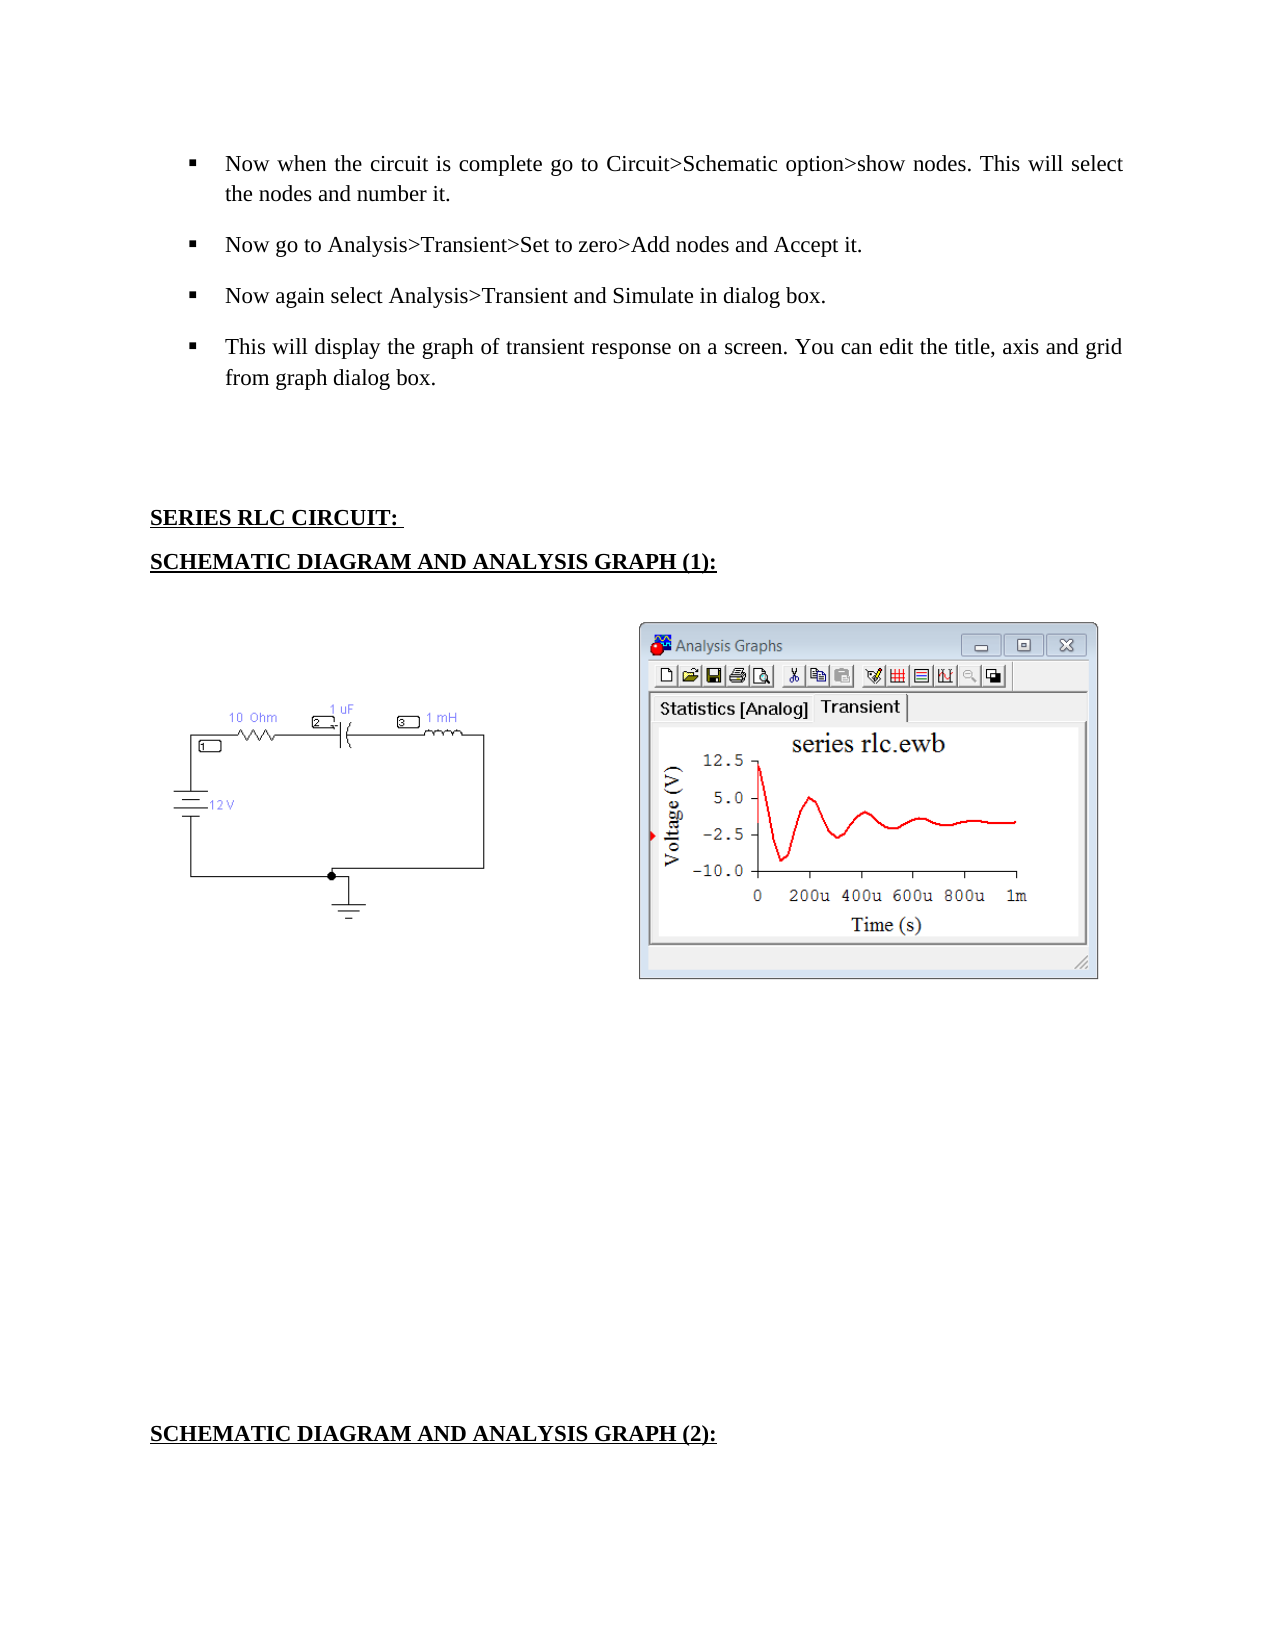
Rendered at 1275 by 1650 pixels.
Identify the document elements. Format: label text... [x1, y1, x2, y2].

text SERIES RLC CIRCUIT: [150, 504, 1125, 530]
text SCHEMATIC DIAGRAM AND ANALYSIS GRAPH (2): [150, 1420, 1125, 1447]
picture [155, 592, 1120, 1001]
list Now when the circuit is complete go to Circuit>Schematic option>show nodes. This will select the nodes and number it. [187, 150, 1125, 207]
list This will display the graph of transient response on a screen. You can edit the title, axis and grid from graph dialog box. [187, 333, 1125, 390]
list Now again select Analysis>Transient and Simulate in dialog box. [187, 282, 1125, 309]
list Now go to Analysis>Transient>Set to zero>Add nodes and Accept it. [187, 231, 1125, 258]
text SCHEMATIC DIAGRAM AND ANALYSIS GRAPH (1): [150, 548, 1125, 575]
